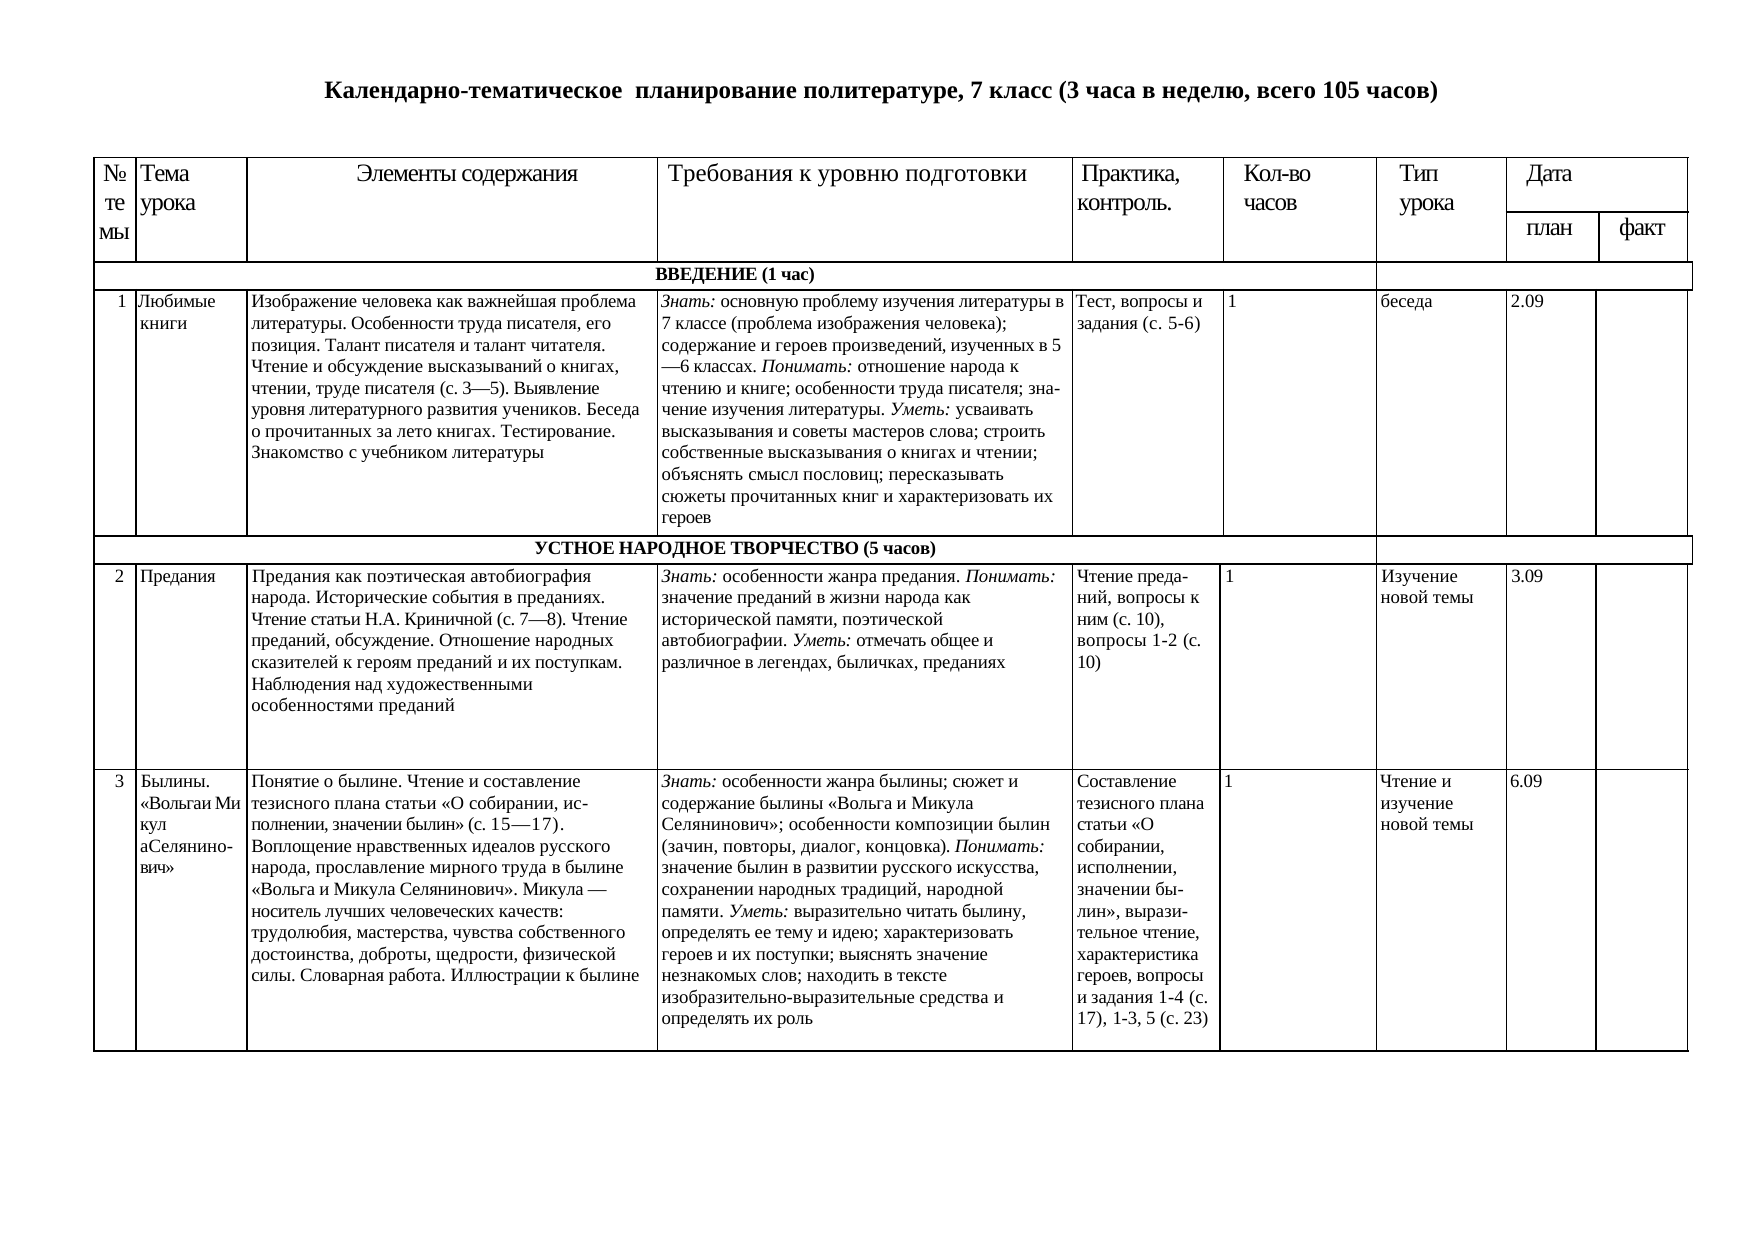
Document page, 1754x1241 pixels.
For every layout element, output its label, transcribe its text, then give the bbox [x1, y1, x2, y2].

table_cell Знать: основную проблему изучения литературы в 7 классе (проблема изображения человека); содержание и героев произведений, изученных в 5—6 классах. Понимать: отношение народа к чтению и книге; особенности труда писателя; значение изучения литературы. Уметь: усваивать высказывания и советы мастеров слова; строить собственные высказывания о книгах и чтении; объяснять смысл пословиц; пересказывать сюжеты прочитанных книг и характеризовать их героев [658, 291, 1072, 535]
table_header Практика, контроль. [1073, 158, 1223, 261]
subtitle Календарно-тематическое планирование политературе, 7 класс (3 часа в неделю, всего 105 часов) [94, 75, 1669, 104]
table_cell [1597, 291, 1687, 535]
table_cell 6.09 [1507, 770, 1595, 1050]
table_header Требования к уровню подготовки [658, 158, 1072, 261]
table_cell 1 [95, 291, 135, 535]
table_cell Знать: особенности жанра былины; сюжет и содержание былины «Вольга и Микула Селянинович»; особенности композиции былин (зачин, повторы, диалог, концовка). Понимать: значение былин в развитии русского искусства, сохранении народных традиций, народной памяти. Уметь: выразительно читать былину, определять ее тему и идею; характеризовать героев и их поступки; выяснять значение незнакомых слов; находить в тексте изобразительно-выразительные средства и определять их роль [658, 770, 1072, 1050]
table_cell Тест, вопросы и задания (с. 5-6) [1073, 291, 1223, 535]
table_header Тип урока [1377, 158, 1506, 261]
table_cell 1 [1221, 565, 1376, 768]
table_cell УСТНОЕ НАРОДНОЕ ТВОРЧЕСТВО (5 часов) [95, 537, 1376, 563]
table_cell 1 [1221, 770, 1376, 1050]
table_cell Понятие о былине. Чтение и составление тезисного плана статьи «О собирании, исполнении, значении былин» (с. 15—17). Воплощение нравственных идеалов русского народа, прославление мирного труда в былине «Вольга и Микула Селянинович». Микула — носитель лучших человеческих качеств: трудолюбия, мастерства, чувства собственного достоинства, доброты, щедрости, физической силы. Словарная работа. Иллюстрации к былине [248, 770, 657, 1050]
table_cell Любимые книги [137, 291, 246, 535]
table_header Дата [1507, 158, 1687, 211]
table_header Тема урока [137, 158, 246, 261]
table_cell Предания как поэтическая автобиография народа. Исторические события в преданиях. Чтение статьи Н.А. Криничной (с. 7—8). Чтение преданий, обсуждение. Отношение народных сказителей к героям преданий и их поступкам. Наблюдения над художественными особенностями преданий [248, 565, 657, 768]
table_header Кол-во часов [1224, 158, 1376, 261]
table_cell 1 [1224, 291, 1376, 535]
table_cell 3 [95, 770, 135, 1050]
table_cell [1597, 565, 1687, 768]
table_cell 3.09 [1507, 565, 1595, 768]
table_cell Составление тезисного плана статьи «О собирании, исполнении, значении былин», выразительное чтение, характеристика героев, вопросы и задания 1-4 (с. 17), 1-3, 5 (с. 23) [1073, 770, 1219, 1050]
table_cell Чтение преданий, вопросы к ним (с. 10), вопросы 1-2 (с. 10) [1073, 565, 1219, 768]
table_cell беседа [1377, 291, 1506, 535]
table_cell 2.09 [1507, 291, 1595, 535]
table_cell Предания [137, 565, 246, 768]
table_cell Былины. «Вольгаи Ми кулаСелянинович» [137, 770, 246, 1050]
table_cell ВВЕДЕНИЕ (1 час) [95, 263, 1376, 289]
table_cell план [1507, 213, 1598, 261]
table_cell [1377, 537, 1692, 563]
table_cell Знать: особенности жанра предания. Понимать: значение преданий в жизни народа как исторической памяти, поэтической автобиографии. Уметь: отмечать общее и различное в легендах, быличках, преданиях [658, 565, 1072, 768]
table_cell факт [1600, 213, 1687, 261]
table_cell Изучение новой темы [1377, 565, 1506, 768]
table_header Элементы содержания [248, 158, 657, 261]
table_cell Изображение человека как важнейшая проблема литературы. Особенности труда писателя, его позиция. Талант писателя и талант читателя. Чтение и обсуждение высказываний о книгах, чтении, труде писателя (с. 3—5). Выявление уровня литературного развития учеников. Беседа о прочитанных за лето книгах. Тестирование. Знакомство с учебником литературы [248, 291, 657, 535]
table_cell [1377, 263, 1692, 289]
table_cell 2 [95, 565, 135, 768]
table_cell [1597, 770, 1687, 1050]
table_cell Чтение и изучение новой темы [1377, 770, 1506, 1050]
table_header № темы [95, 158, 135, 261]
